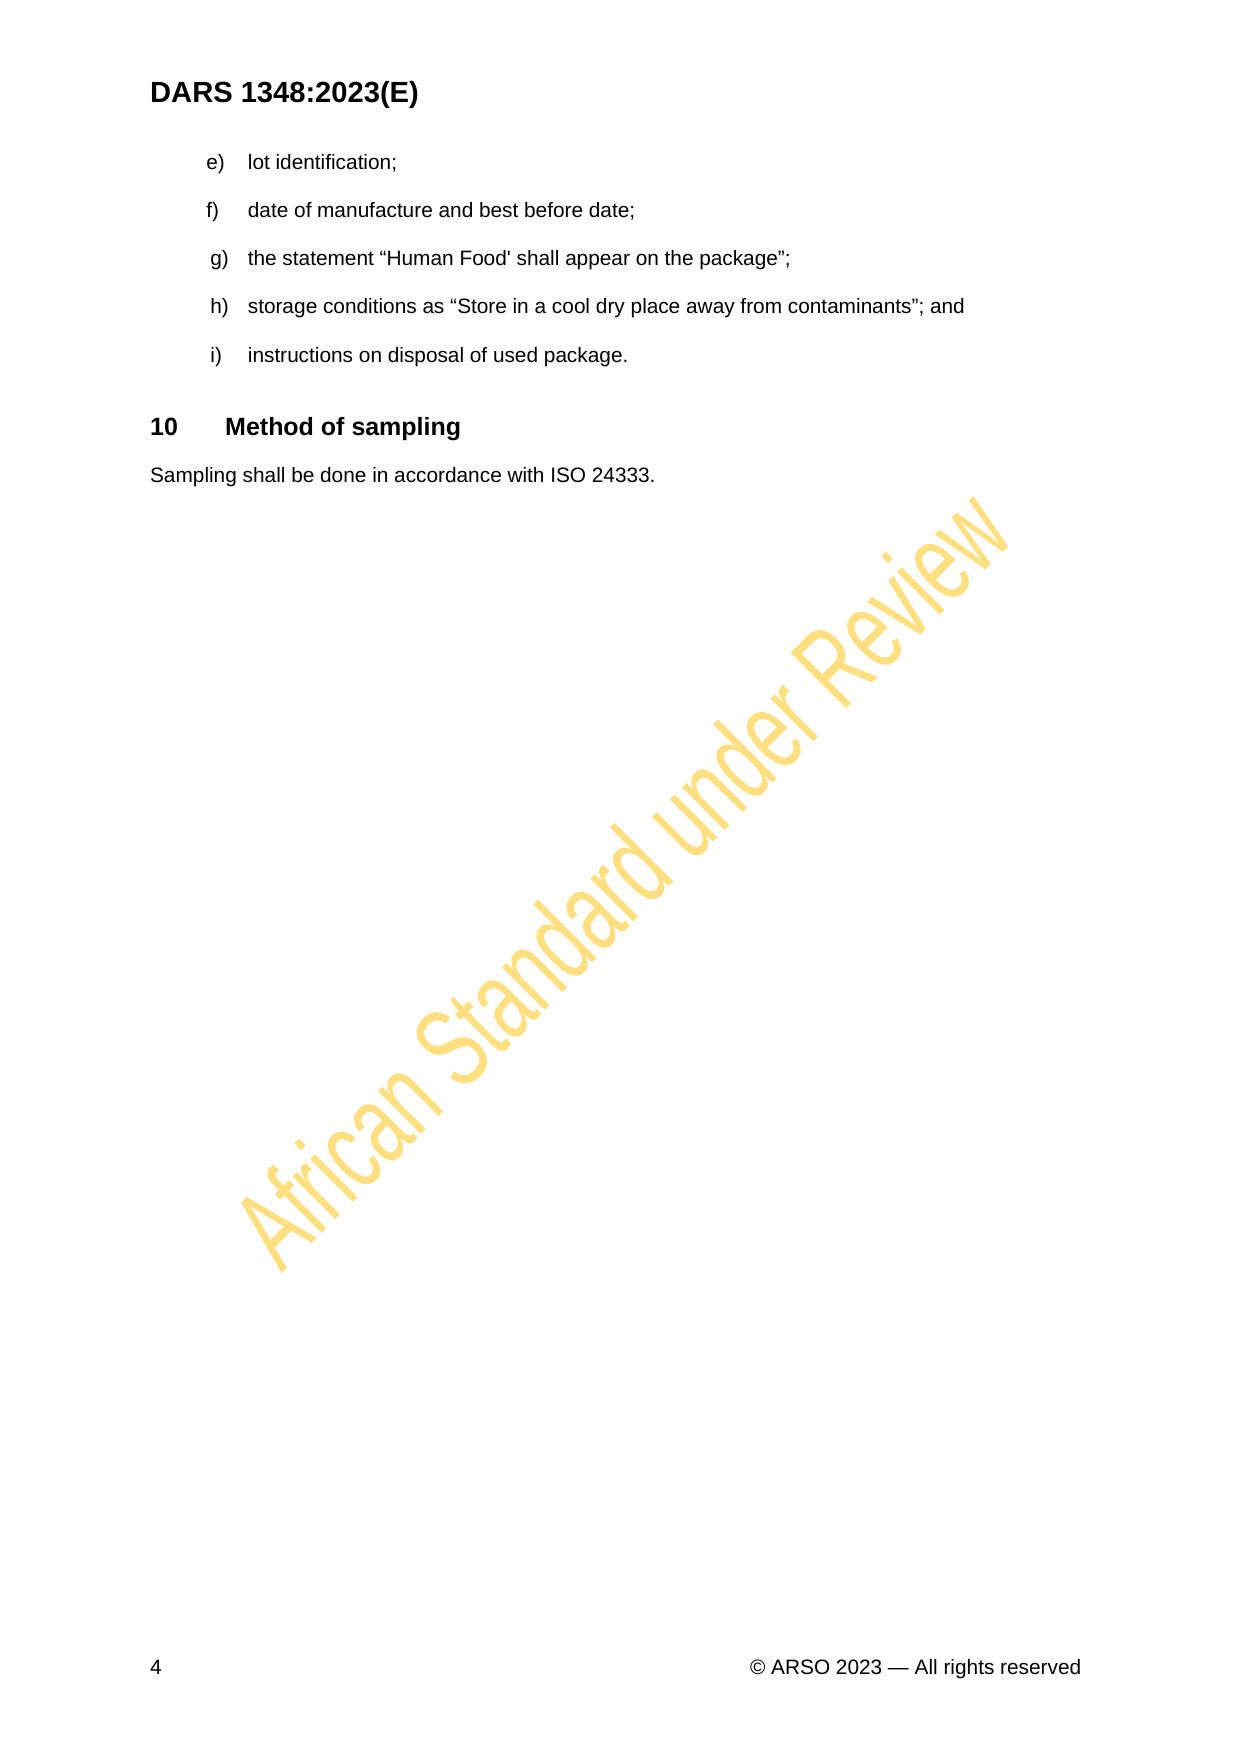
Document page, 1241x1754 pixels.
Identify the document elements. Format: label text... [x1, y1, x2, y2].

list lot identification; [150, 150, 1090, 174]
list the statement “Human Food' shall appear on the package”; [210, 246, 1090, 270]
list storage conditions as “Store in a cool dry place away from contaminants”; and [210, 294, 1090, 318]
list instructions on disposal of used package. [210, 342, 1090, 366]
list date of manufacture and best before date; [150, 198, 1090, 222]
text 10 Method of sampling [150, 412, 1090, 441]
text Sampling shall be done in accordance with ISO 24333. [150, 464, 1088, 487]
